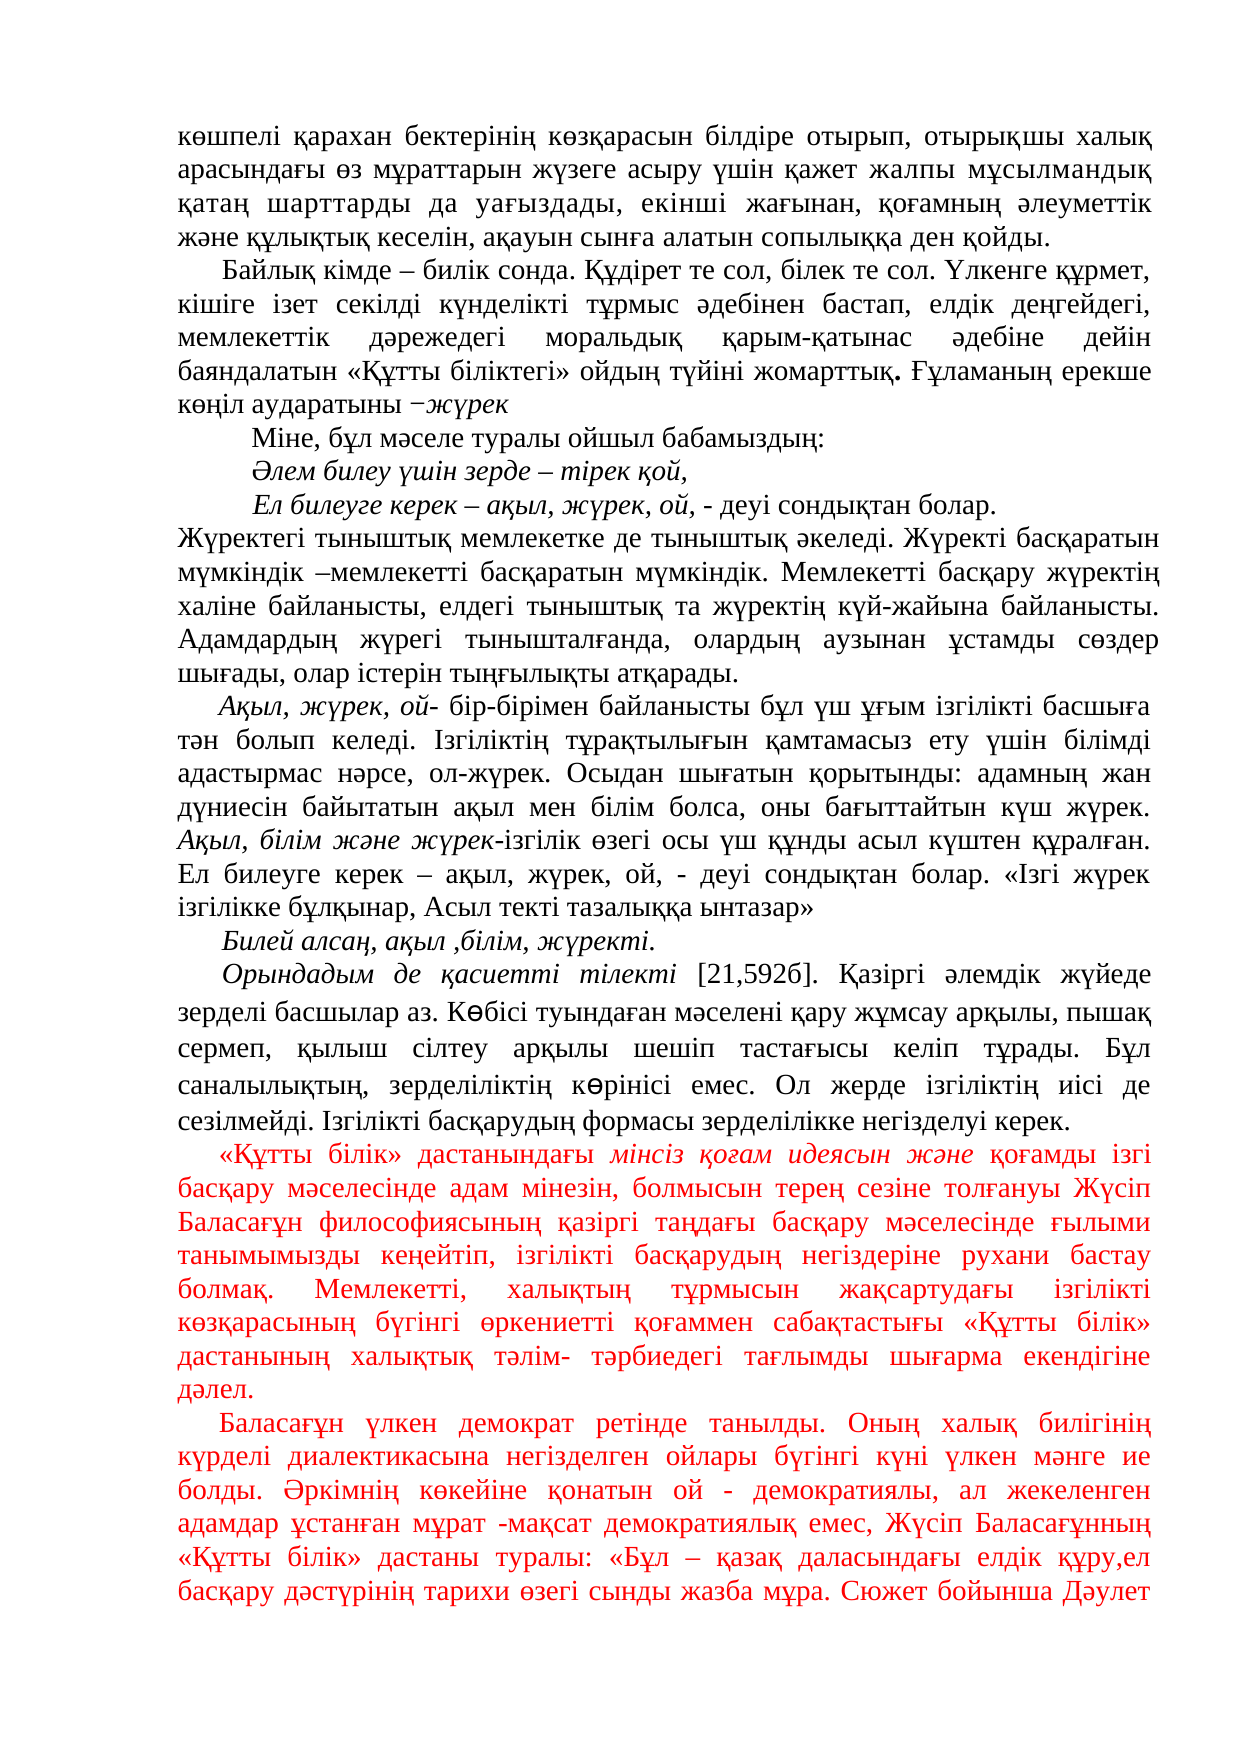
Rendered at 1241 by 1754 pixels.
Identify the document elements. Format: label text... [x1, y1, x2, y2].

text Мiне, бұл мәселе туралы ойшыл бабамыздың: [177, 420, 1152, 453]
text «Құтты білік» дастанындағы мінсіз қоғам идеясын және қоғамды ізгі басқару мәселесінде адам мінезін, болмысын терең сезіне толғануы Жүсіп Баласағұн философиясының қазіргі таңдағы басқару мәселесінде ғылыми танымымызды кеңейтіп, ізгілікті басқарудың негіздеріне рухани бастау болмақ. Мемлекетті, халықтың тұрмысын жақсартудағы ізгілікті көзқарасының бүгінгі өркениетті қоғаммен сабақтастығы «Құтты білік» дастанының халықтық тәлім- тәрбиедегі тағлымды шығарма екендігіне дәлел. [177, 1137, 1152, 1405]
text Орындадым де қасиетті тілекті [21,592б]. Қазiргi әлемдiк жүйеде зерделi басшылар аз. Көбiсi туындаған мәселенi қару жұмсау арқылы, пышақ сермеп, қылыш сiлтеу арқылы шешiп тастағысы келiп тұрады. Бұл саналылықтың, зерделiліктiң көрiнiсi емес. Ол жерде iзгiлiктiң иiсi де сезiлмейдi. Iзгiлiктi басқарудың формасы зерделiлiкке негiзделуi керек. [177, 957, 1152, 1137]
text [177, 118, 1152, 252]
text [177, 1405, 1152, 1606]
text Байлық кімде – билік сонда. Құдірет те сол, білек те сол. Үлкенге құрмет, кішіге ізет секілді күнделікті тұрмыс әдебінен бастап, елдік деңгейдегі, мемлекеттік дәрежедегі моральдық қарым-қатынас әдебіне дейін баяндалатын «Құтты біліктегі» ойдың түйіні жомарттық. Ғұламаның ерекше көңіл аударатыны −жүрек [177, 252, 1152, 420]
text Әлем билеу үшiн зерде – тiрек қой, [177, 453, 1152, 487]
text Ел билеуге керек – ақыл, жүрек, ой, - деуi сондықтан болар. [177, 487, 1160, 521]
text Жүректегі тыныштық мемлекетке де тыныштық әкеледі. Жүректі басқаратын мүмкіндік –мемлекетті басқаратын мүмкіндік. Мемлекетті басқару жүректің халіне байланысты, елдегі тыныштық та жүректің күй-жайына байланысты. Адамдардың жүрегі тынышталғанда, олардың аузынан ұстамды сөздер шығады, олар істерін тыңғылықты атқарады. [177, 521, 1160, 688]
text Ақыл, жүрек, ой- бір-бірімен байланысты бұл үш ұғым ізгілікті басшыға тән болып келеді. Ізгіліктің тұрақтылығын қамтамасыз ету үшін білімді адастырмас нәрсе, ол-жүрек. Осыдан шығатын қорытынды: адамның жан дүниесін байытатын ақыл мен білім болса, оны бағыттайтын күш жүрек. Ақыл, білім және жүрек-ізгілік өзегі осы үш құнды асыл күштен құралған. Ел билеуге керек – ақыл, жүрек, ой, - деуi сондықтан болар. «Ізгі жүрек ізгілікке бұлқынар, Асыл текті тазалыққа ынтазар» [177, 688, 1152, 923]
text Билей алсаң, ақыл ,білім, жүректі. [177, 923, 1152, 957]
